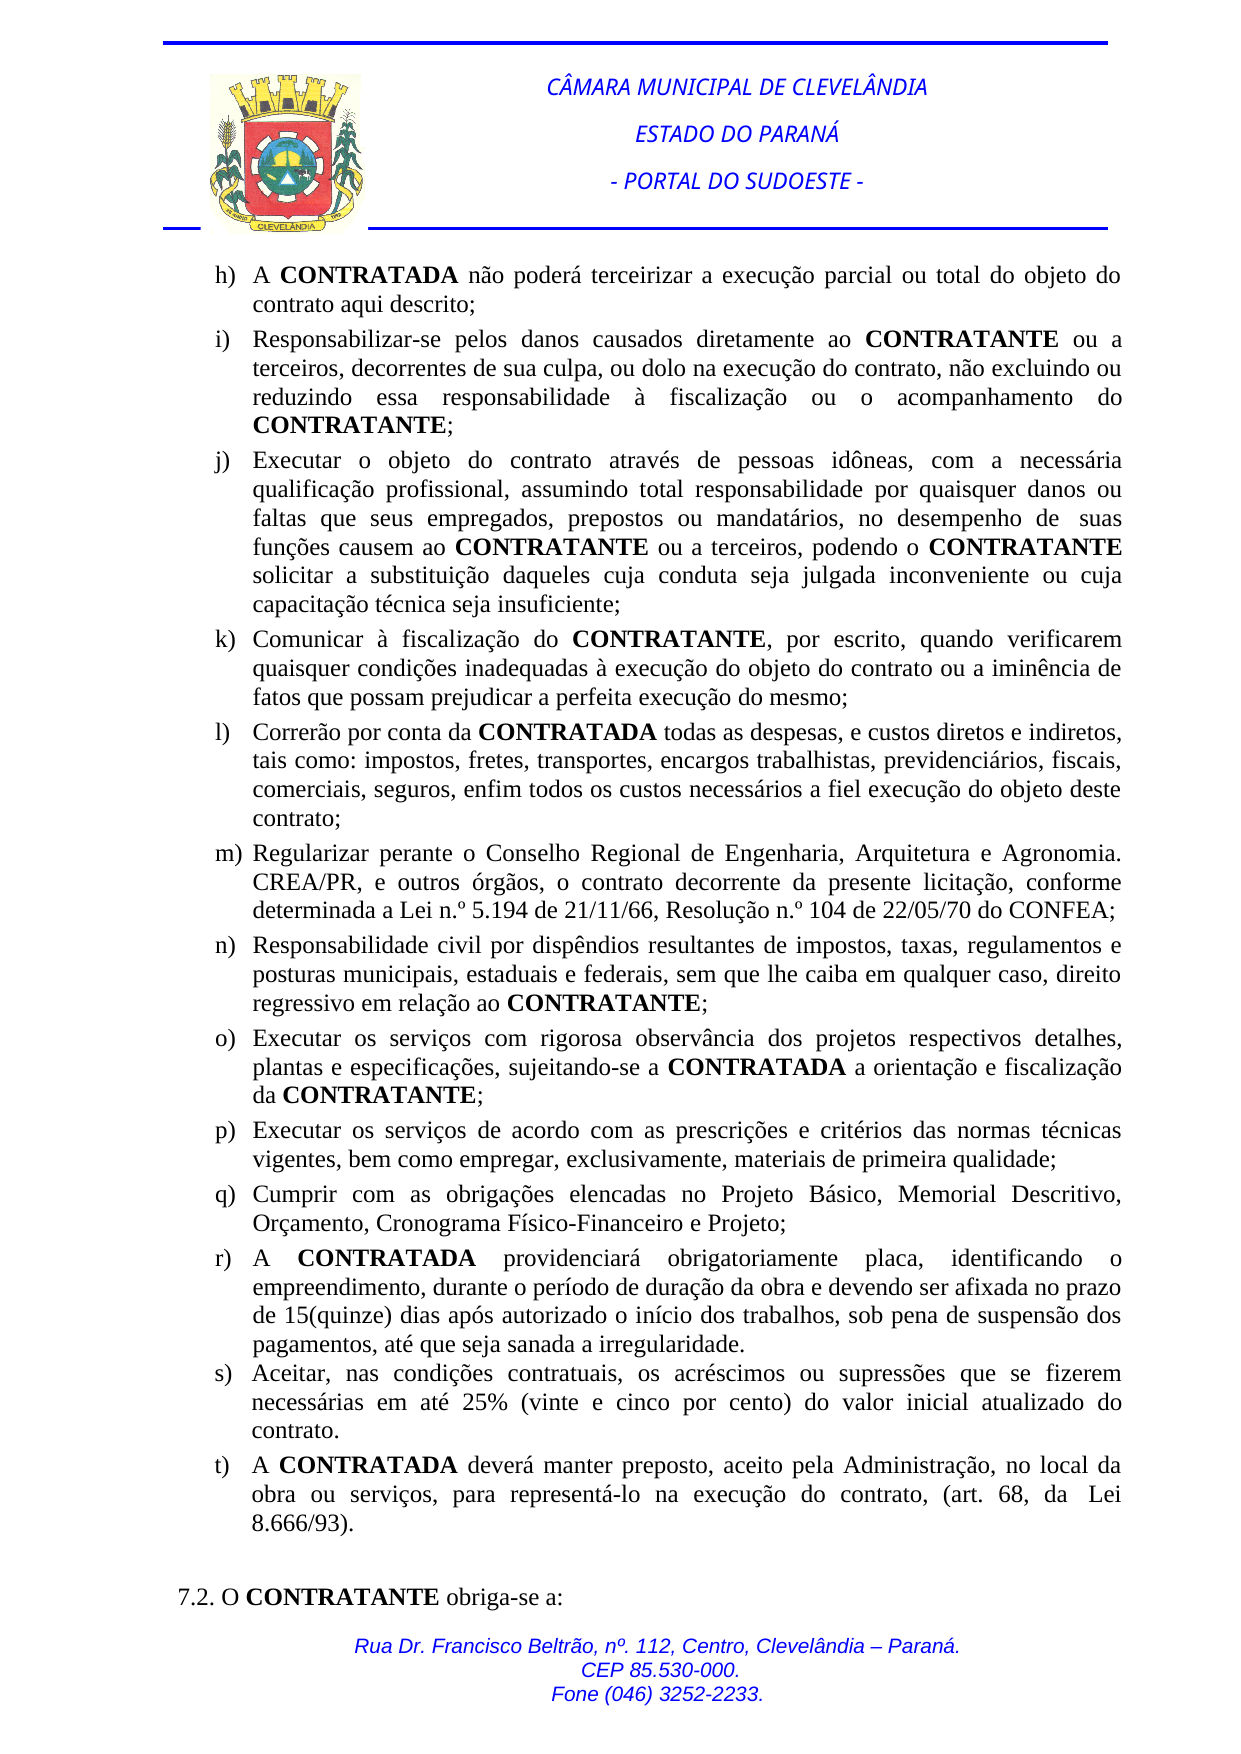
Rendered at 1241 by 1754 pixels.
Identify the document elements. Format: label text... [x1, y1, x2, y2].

list Executar os serviços com rigorosa observância dos projetos respectivos detalhes, plantas e especificações, sujeitando-se a CONTRATADA a orientação e fiscalização da CONTRATANTE; [215, 1023, 1122, 1109]
list Aceitar, nas condições contratuais, os acréscimos ou supressões que se fizerem necessárias em até 25% (vinte e cinco por cento) do valor inicial atualizado do contrato. [214, 1358, 1122, 1444]
list A CONTRATADA não poderá terceirizar a execução parcial ou total do objeto do contrato aqui descrito; [215, 260, 1122, 318]
list Executar os serviços de acordo com as prescrições e critérios das normas técnicas vigentes, bem como empregar, exclusivamente, materiais de primeira qualidade; [215, 1115, 1122, 1173]
list Executar o objeto do contrato através de pessoas idôneas, com a necessária qualificação profissional, assumindo total responsabilidade por quaisquer danos ou faltas que seus empregados, prepostos ou mandatários, no desempenho de suas funções causem ao CONTRATANTE ou a terceiros, podendo o CONTRATANTE solicitar a substituição daqueles cuja conduta seja julgada inconveniente ou cuja capacitação técnica seja insuficiente; [215, 446, 1123, 618]
list A CONTRATADA deverá manter preposto, aceito pela Administração, no local da obra ou serviços, para representá-lo na execução do contrato, (art. 68, da Lei 8.666/93). [214, 1450, 1122, 1537]
list Cumprir com as obrigações elencadas no Projeto Básico, Memorial Descritivo, Orçamento, Cronograma Físico-Financeiro e Projeto; [215, 1179, 1122, 1237]
list O CONTRATANTE obriga-se a: [177, 1582, 1123, 1611]
picture [200, 68, 369, 238]
list Responsabilizar-se pelos danos causados diretamente ao CONTRATANTE ou a terceiros, decorrentes de sua culpa, ou dolo na execução do contrato, não excluindo ou reduzindo essa responsabilidade à fiscalização ou o acompanhamento do CONTRATANTE; [215, 324, 1123, 439]
list Correrão por conta da CONTRATADA todas as despesas, e custos diretos e indiretos, tais como: impostos, fretes, transportes, encargos trabalhistas, previdenciários, fiscais, comerciais, seguros, enfim todos os custos necessários a fiel execução do objeto deste contrato; [215, 717, 1123, 832]
list A CONTRATADA providenciará obrigatoriamente placa, identificando o empreendimento, durante o período de duração da obra e devendo ser afixada no prazo de 15(quinze) dias após autorizado o início dos trabalhos, sob pena de suspensão dos pagamentos, até que seja sanada a irregularidade. [215, 1243, 1122, 1358]
list Regularizar perante o Conselho Regional de Engenharia, Arquitetura e Agronomia. CREA/PR, e outros órgãos, o contrato decorrente da presente licitação, conforme determinada a Lei n.º 5.194 de 21/11/66, Resolução n.º 104 de 22/05/70 do CONFEA; [215, 838, 1122, 924]
list Comunicar à fiscalização do CONTRATANTE, por escrito, quando verificarem quaisquer condições inadequadas à execução do objeto do contrato ou a iminência de fatos que possam prejudicar a perfeita execução do mesmo; [215, 624, 1123, 710]
list Responsabilidade civil por dispêndios resultantes de impostos, taxas, regulamentos e posturas municipais, estaduais e federais, sem que lhe caiba em qualquer caso, direito regressivo em relação ao CONTRATANTE; [215, 930, 1122, 1017]
